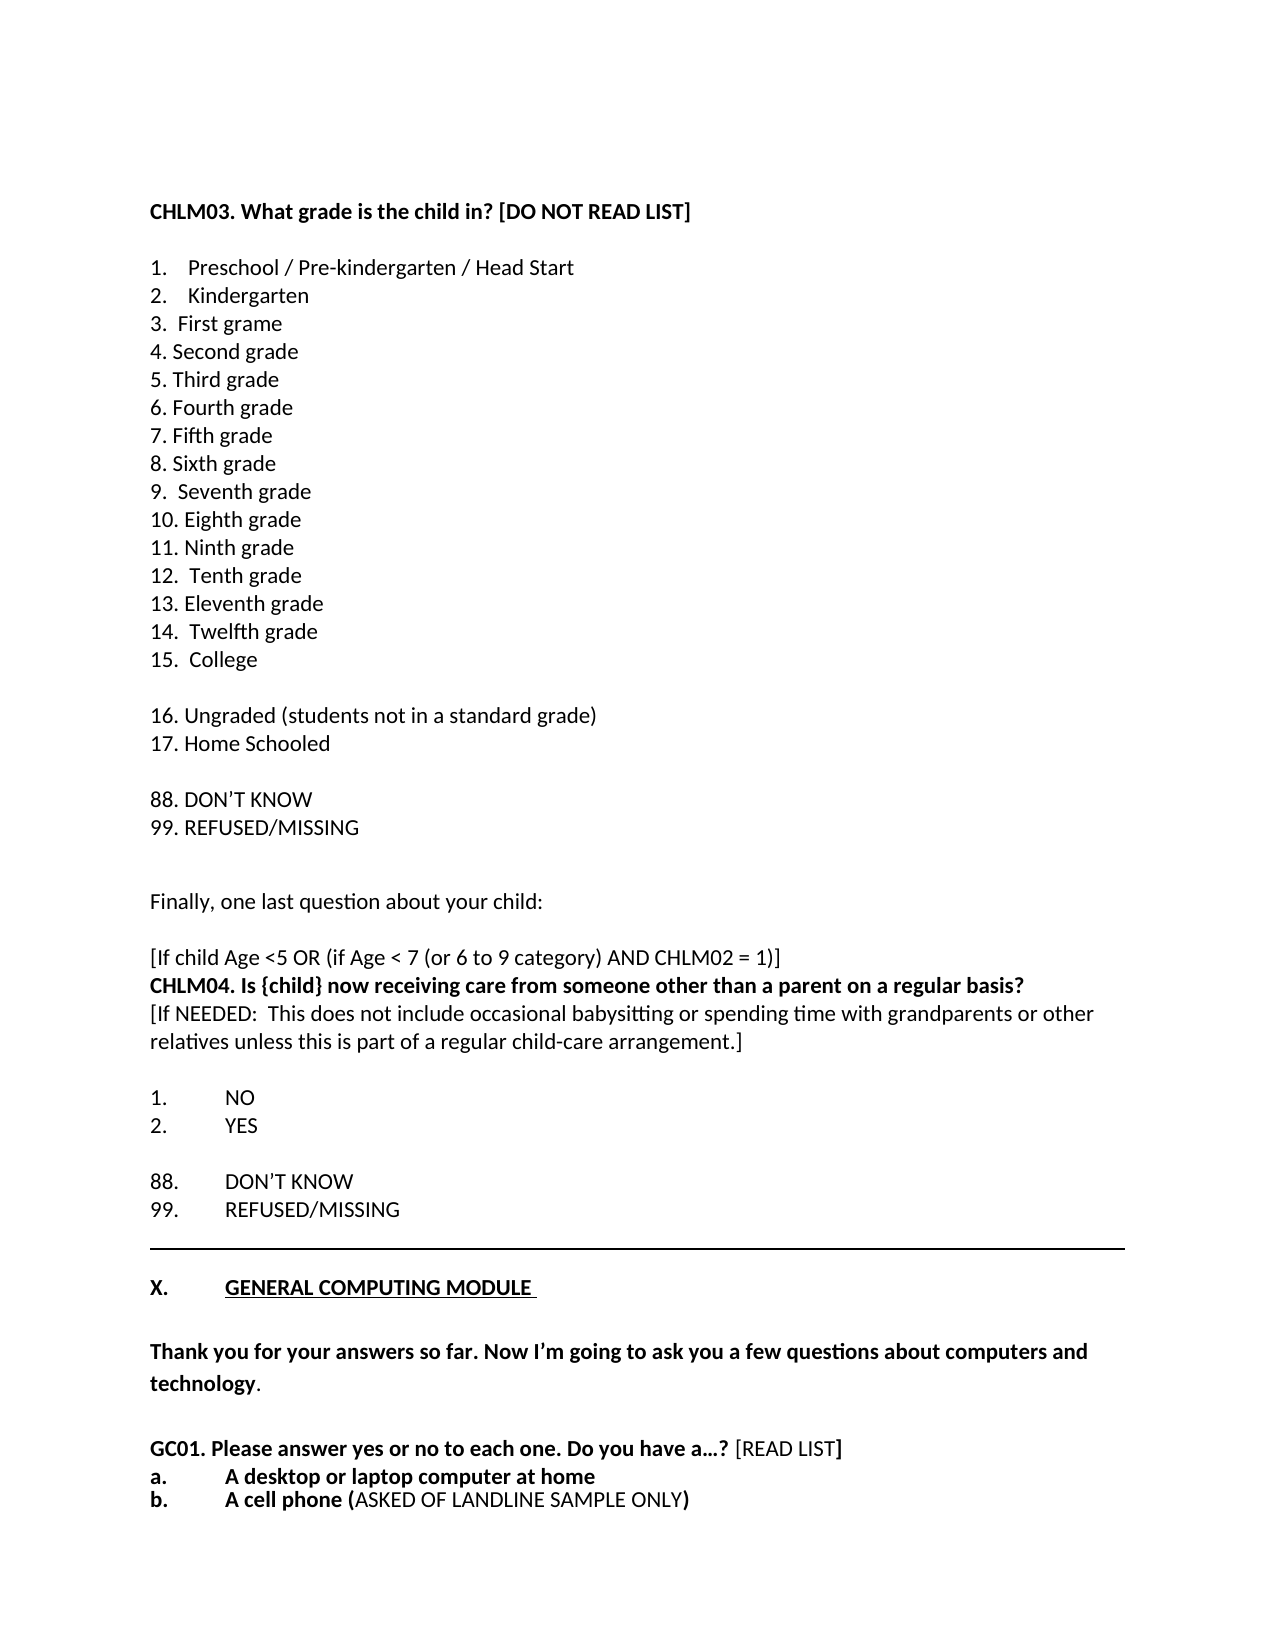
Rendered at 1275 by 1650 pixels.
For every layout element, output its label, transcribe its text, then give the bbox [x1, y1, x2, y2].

list GENERAL COMPUTING MODULE [150, 1273, 1125, 1301]
text [If NEEDED: This does not include occasional babysitting or spending time with grandparents or other relatives unless this is part of a regular child-care arrangement.] [150, 999, 1125, 1055]
text 4. Second grade [150, 337, 1125, 365]
text 88. DON’T KNOW [150, 1167, 1125, 1195]
text 99. REFUSED/MISSING [150, 1195, 1125, 1223]
text 1. NO [150, 1083, 1125, 1111]
text 3. First grame [150, 309, 1125, 337]
text 11. Ninth grade [150, 533, 1125, 561]
text 2. Kindergarten [150, 281, 1125, 309]
text 9. Seventh grade [150, 477, 1125, 505]
text Finally, one last question about your child: [150, 887, 1125, 915]
text 99. REFUSED/MISSING [150, 813, 1125, 841]
text 14. Twelfth grade [150, 617, 1125, 645]
text 15. College [150, 645, 1125, 673]
text GC01. Please answer yes or no to each one. Do you have a…? [READ LIST] [150, 1434, 1125, 1462]
text 16. Ungraded (students not in a standard grade) [150, 701, 1125, 729]
text CHLM03. What grade is the child in? [DO NOT READ LIST] [150, 197, 1125, 225]
list A desktop or laptop computer at home [150, 1466, 1125, 1489]
text 8. Sixth grade [150, 449, 1125, 477]
text Thank you for your answers so far. Now I’m going to ask you a few questions about computers and technology. [150, 1337, 1125, 1397]
text CHLM04. Is {child} now receiving care from someone other than a parent on a regular basis? [150, 971, 1125, 999]
text 7. Fifth grade [150, 421, 1125, 449]
list A cell phone (ASKED OF LANDLINE SAMPLE ONLY) [150, 1489, 1125, 1512]
text 13. Eleventh grade [150, 589, 1125, 617]
text 10. Eighth grade [150, 505, 1125, 533]
text 17. Home Schooled [150, 729, 1125, 757]
text 1. Preschool / Pre-kindergarten / Head Start [150, 253, 1125, 281]
text [If child Age <5 OR (if Age < 7 (or 6 to 9 category) AND CHLM02 = 1)] [150, 943, 1125, 971]
text 2. YES [150, 1111, 1125, 1139]
text 5. Third grade [150, 365, 1125, 393]
text 12. Tenth grade [150, 561, 1125, 589]
text 6. Fourth grade [150, 393, 1125, 421]
text 88. DON’T KNOW [150, 785, 1125, 813]
